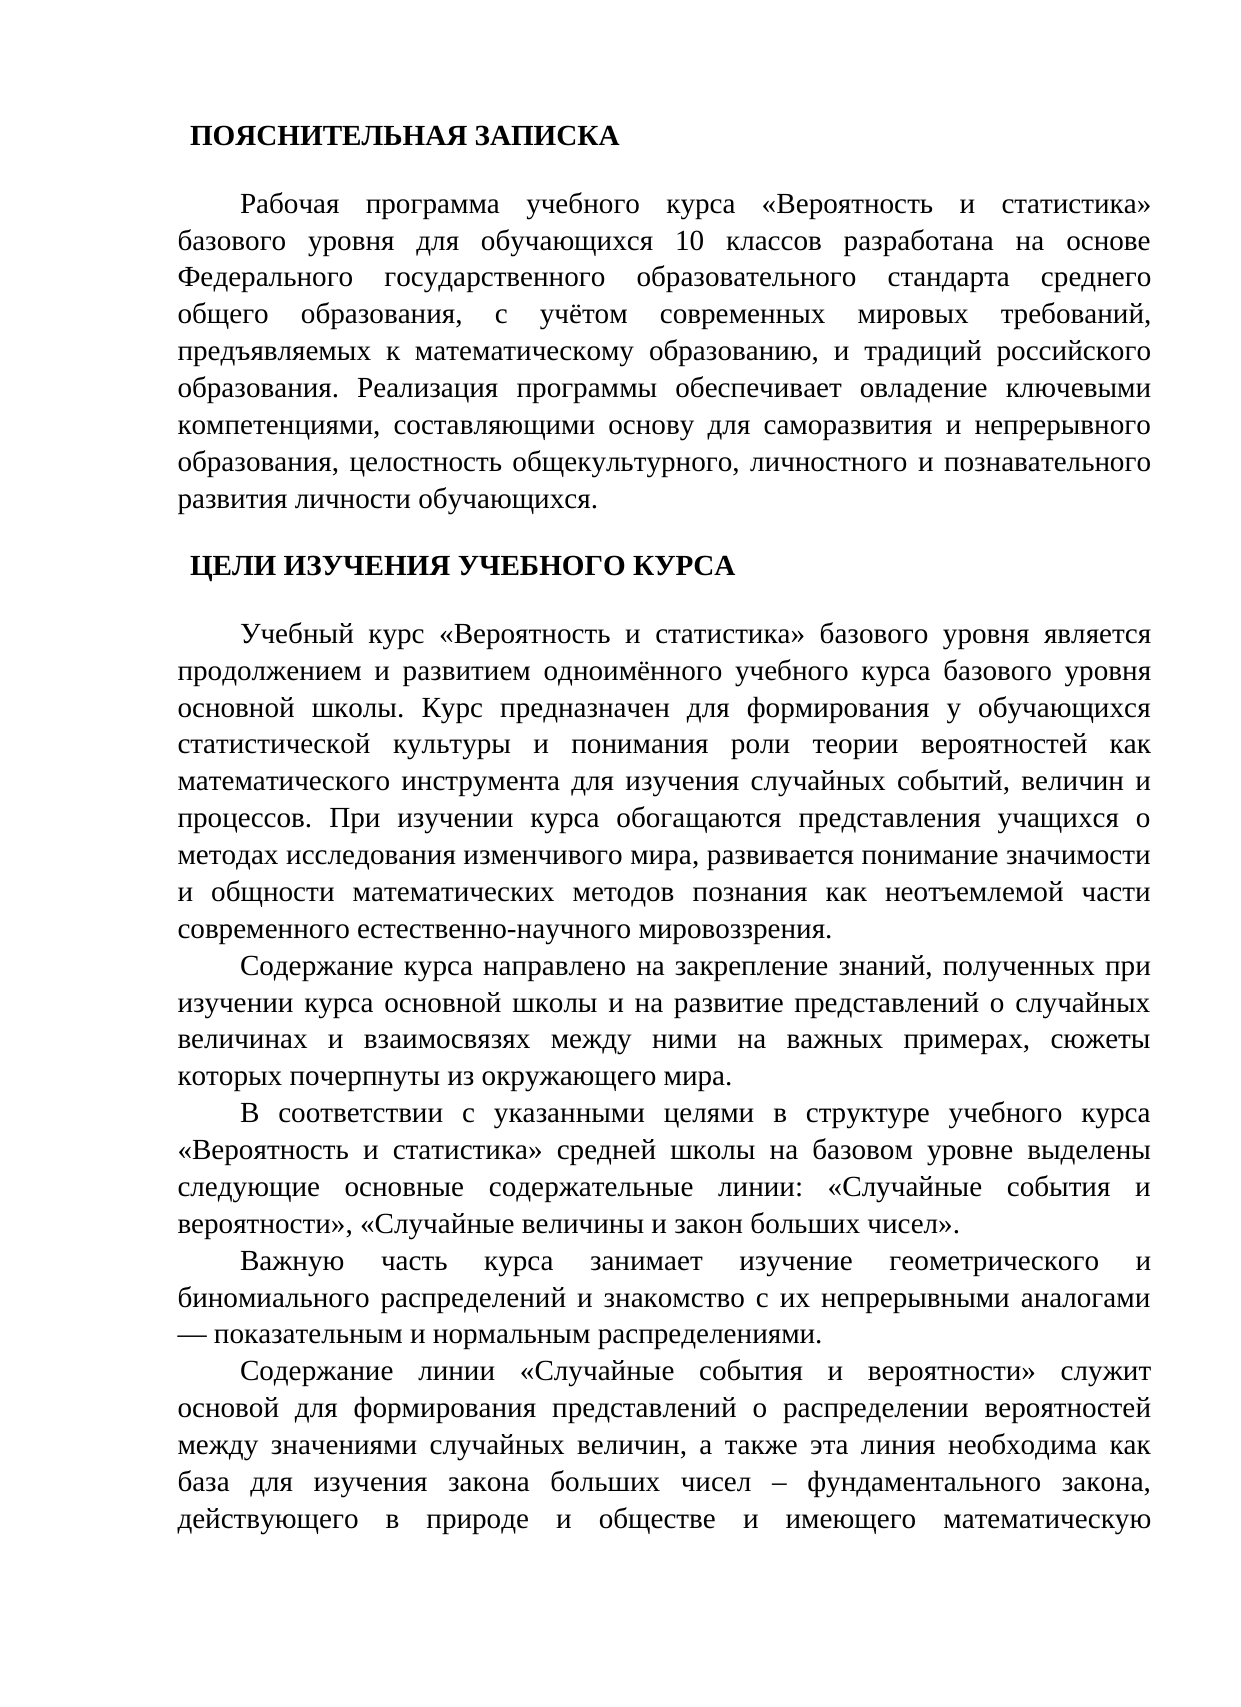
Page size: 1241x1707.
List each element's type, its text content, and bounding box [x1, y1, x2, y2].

text Учебный курс «Вероятность и статистика» базового уровня является продолжением и развитием одноимённого учебного курса базового уровня основной школы. Курс предназначен для формирования у обучающихся статистической культуры и понимания роли теории вероятностей как математического инструмента для изучения случайных событий, величин и процессов. При изучении курса обогащаются представления учащихся о методах исследования изменчивого мира, развивается понимание значимости и общности математических методов познания как неотъемлемой части современного естественно-научного мировоззрения. [177, 616, 1152, 944]
text ЦЕЛИ ИЗУЧЕНИЯ УЧЕБНОГО КУРСА [190, 548, 1152, 582]
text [177, 1353, 1152, 1534]
text Рабочая программа учебного курса «Вероятность и статистика» базового уровня для обучающихся 10 классов разработана на основе Федерального государственного образовательного стандарта среднего общего образования, с учётом современных мировых требований, предъявляемых к математическому образованию, и традиций российского образования. Реализация программы обеспечивает овладение ключевыми компетенциями, составляющими основу для саморазвития и непрерывного образования, целостность общекультурного, личностного и познавательного развития личности обучающихся. [177, 186, 1152, 514]
text ПОЯСНИТЕЛЬНАЯ ЗАПИСКА [190, 118, 1152, 152]
text В соответствии с указанными целями в структуре учебного курса «Вероятность и статистика» средней школы на базовом уровне выделены следующие основные содержательные линии: «Случайные события и вероятности», «Случайные величины и закон больших чисел». [177, 1095, 1152, 1239]
text Важную часть курса занимает изучение геометрического и биномиального распределений и знакомство с их непрерывными аналогами ― показательным и нормальным распределениями. [177, 1243, 1152, 1350]
text Содержание курса направлено на закрепление знаний, полученных при изучении курса основной школы и на развитие представлений о случайных величинах и взаимосвязях между ними на важных примерах, сюжеты которых почерпнуты из окружающего мира. [177, 948, 1152, 1092]
